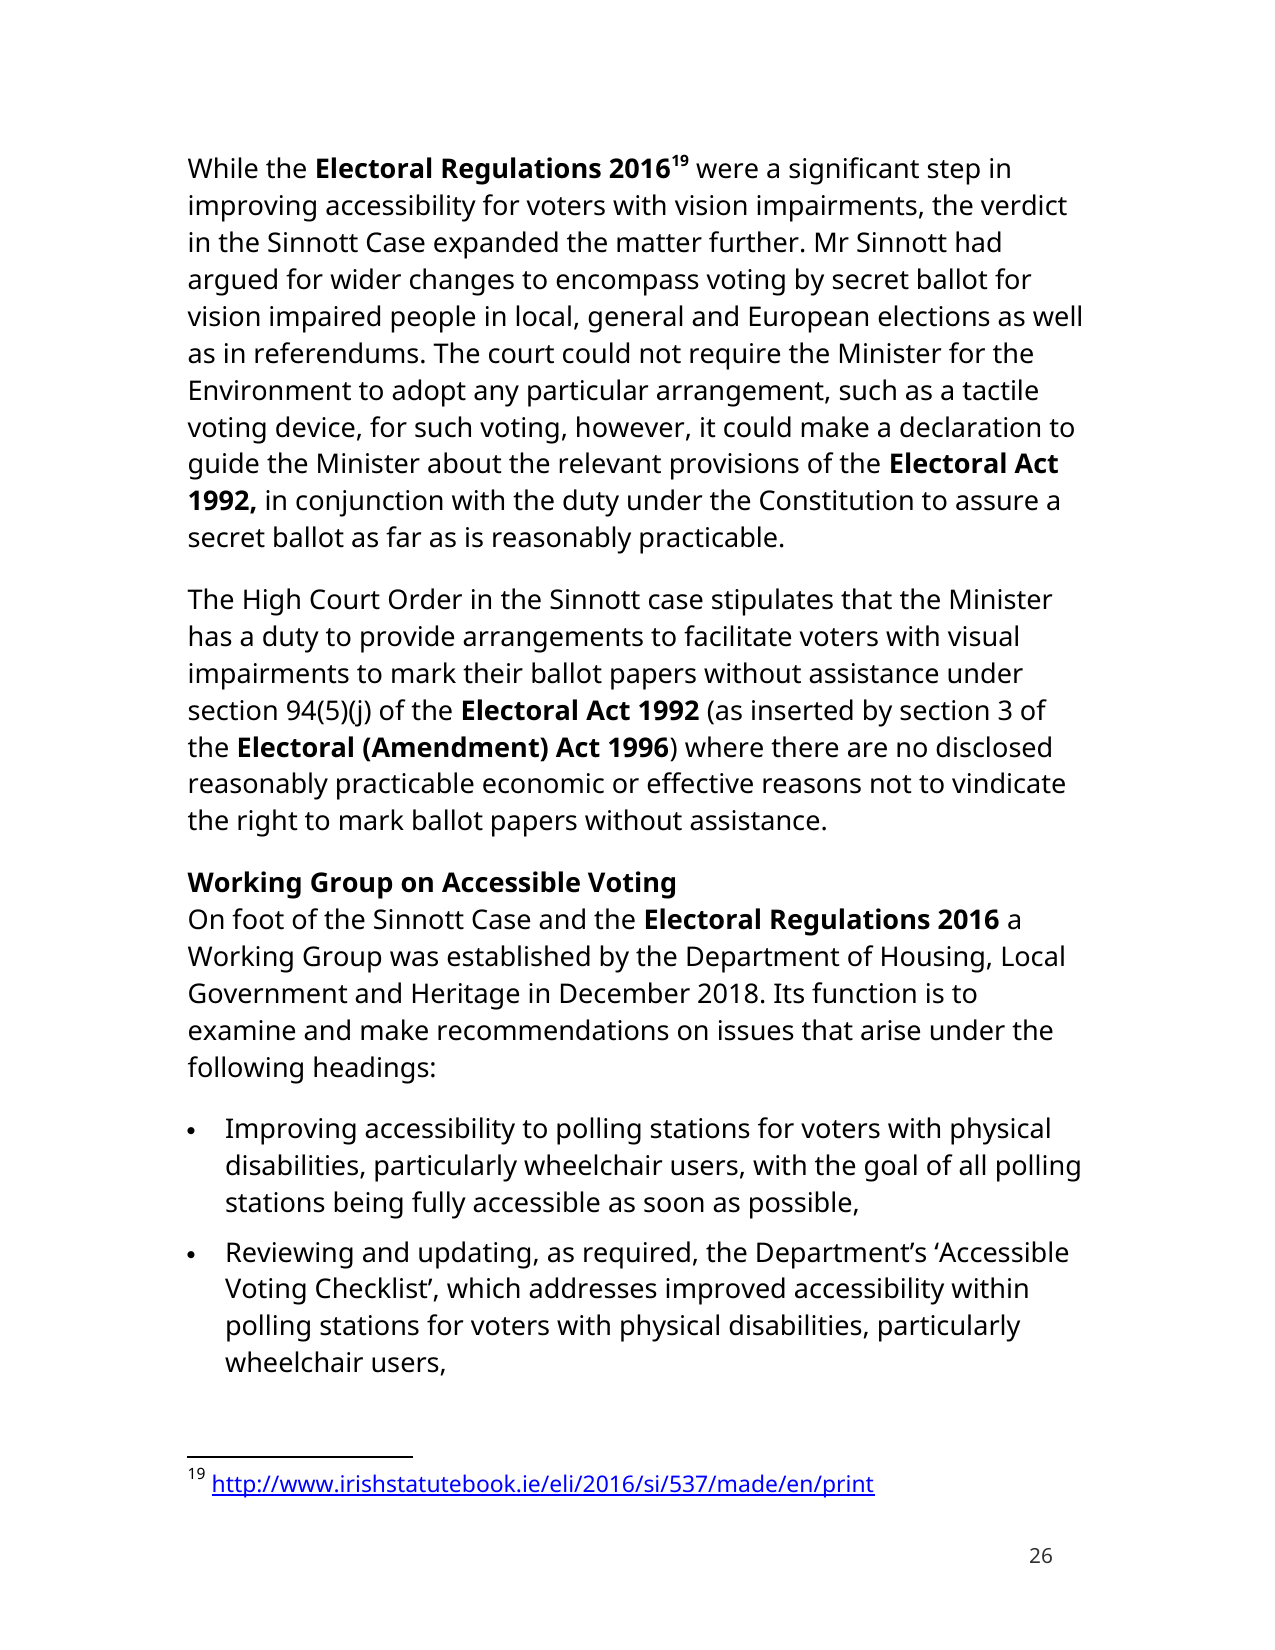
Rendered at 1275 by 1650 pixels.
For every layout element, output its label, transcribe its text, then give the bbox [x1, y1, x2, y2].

list Reviewing and updating, as required, the Department’s ‘Accessible Voting Checklist’, which addresses improved accessibility within polling stations for voters with physical disabilities, particularly wheelchair users, [187, 1233, 1087, 1381]
list Improving accessibility to polling stations for voters with physical disabilities, particularly wheelchair users, with the goal of all polling stations being fully accessible as soon as possible, [187, 1110, 1087, 1221]
subtitle Working Group on Accessible Voting [187, 864, 1087, 901]
text On foot of the Sinnott Case and the Electoral Regulations 2016 a Working Group was established by the Department of Housing, Local Government and Heritage in December 2018. Its function is to examine and make recommendations on issues that arise under the following headings: [187, 901, 1087, 1085]
text The High Court Order in the Sinnott case stipulates that the Minister has a duty to provide arrangements to facilitate voters with visual impairments to mark their ballot papers without assistance under section 94(5)(j) of the Electoral Act 1992 (as inserted by section 3 of the Electoral (Amendment) Act 1996) where there are no disclosed reasonably practicable economic or effective reasons not to vindicate the right to mark ballot papers without assistance. [187, 581, 1087, 839]
text While the Electoral Regulations 2016 were a significant step in improving accessibility for voters with vision impairments, the verdict in the Sinnott Case expanded the matter further. Mr Sinnott had argued for wider changes to encompass voting by secret ballot for vision impaired people in local, general and European elections as well as in referendums. The court could not require the Minister for the Environment to adopt any particular arrangement, such as a tactile voting device, for such voting, however, it could make a declaration to guide the Minister about the relevant provisions of the Electoral Act 1992, in conjunction with the duty under the Constitution to assure a secret ballot as far as is reasonably practicable. [187, 150, 1087, 556]
